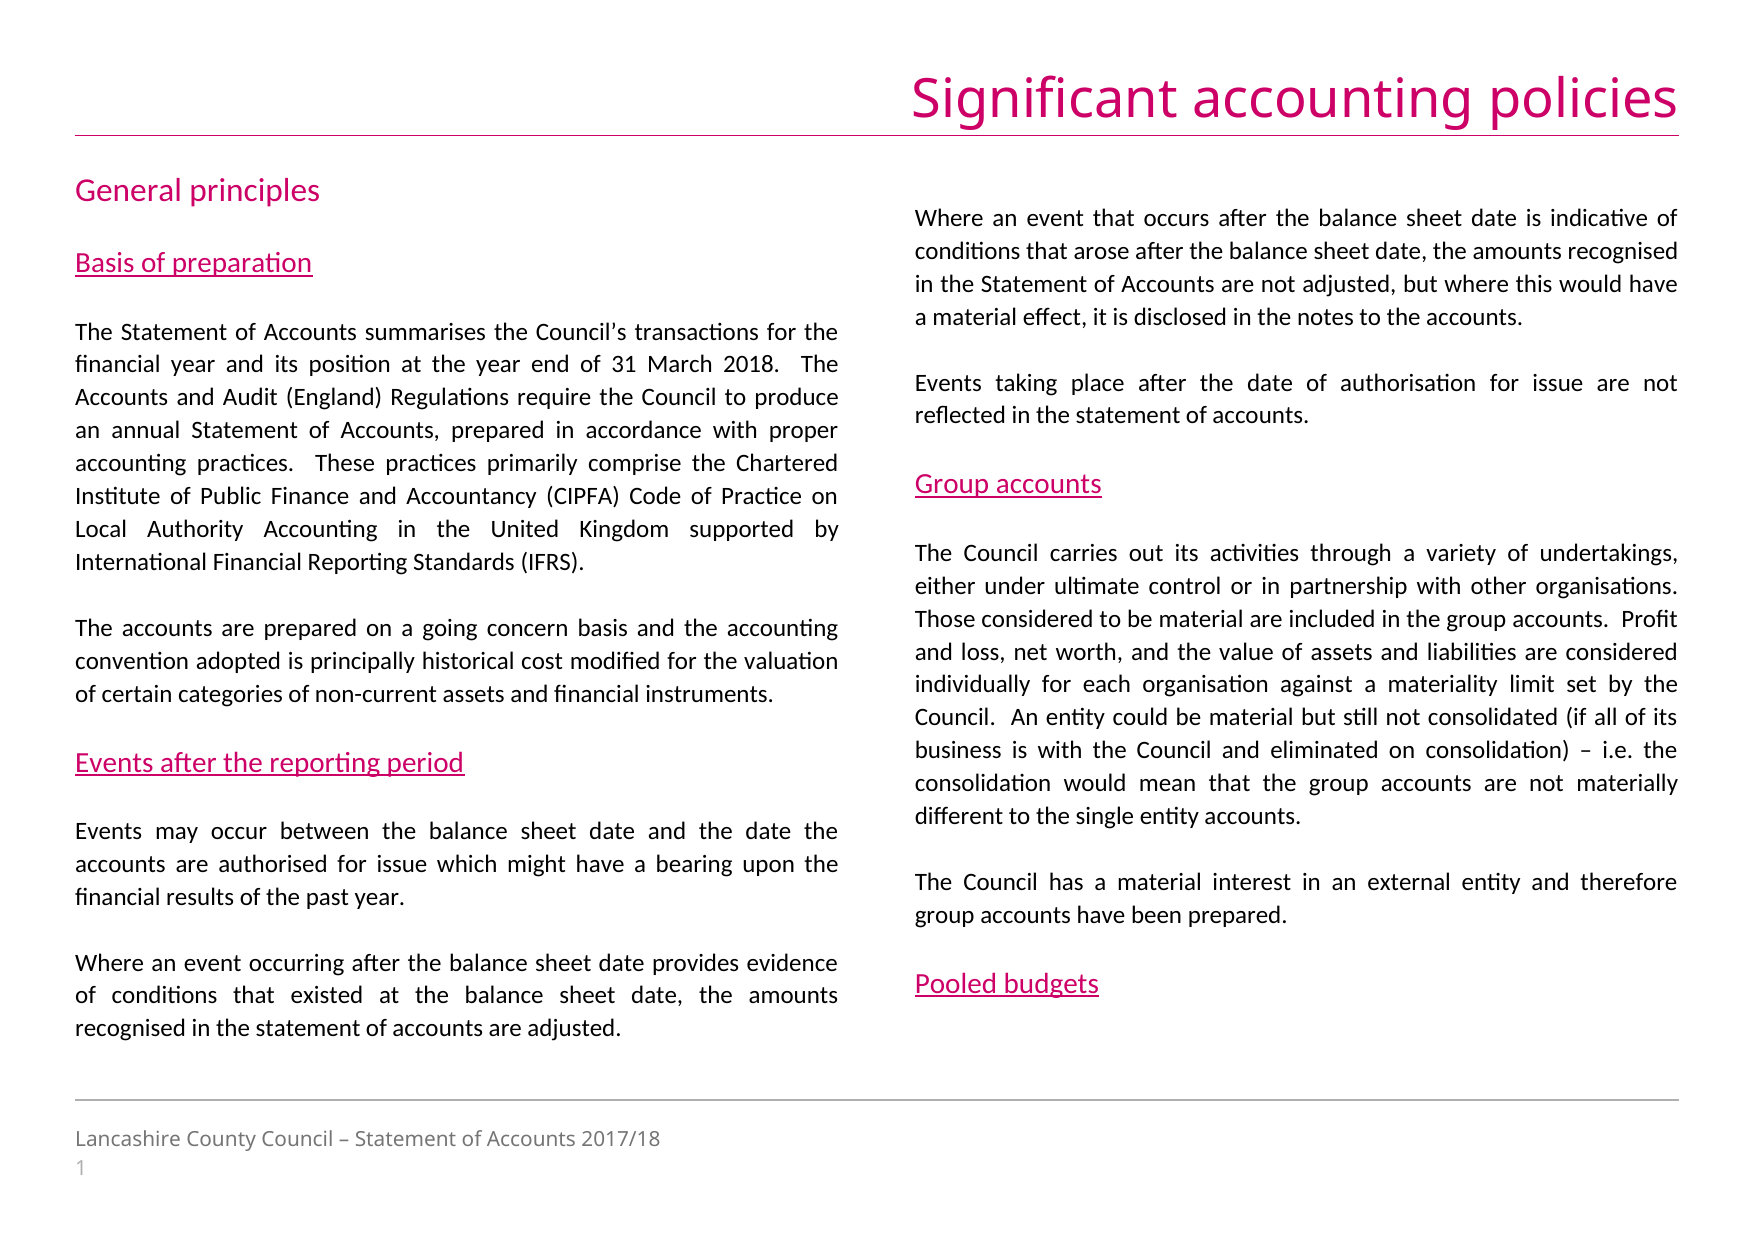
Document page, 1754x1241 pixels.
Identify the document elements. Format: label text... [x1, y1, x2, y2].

text Group accounts [914, 466, 1679, 501]
text Events taking place after the date of authorisation for issue are not reflected in the statement of accounts. [914, 367, 1679, 430]
text The Statement of Accounts summarises the Council’s transactions for the financial year and its position at the year end of 31 March 2018. The Accounts and Audit (England) Regulations require the Council to produce an annual Statement of Accounts, prepared in accordance with proper accounting practices. These practices primarily comprise the Chartered Institute of Public Finance and Accountancy (CIPFA) Code of Practice on Local Authority Accounting in the United Kingdom supported by International Financial Reporting Standards (IFRS). [75, 316, 839, 577]
text Events after the reporting period [75, 744, 839, 779]
text The Council has a material interest in an external entity and therefore group accounts have been prepared. [914, 866, 1679, 929]
text Pooled budgets [914, 965, 1679, 1000]
text The accounts are prepared on a going concern basis and the accounting convention adopted is principally historical cost modified for the valuation of certain categories of non-current assets and financial instruments. [75, 612, 839, 708]
text General principles [75, 169, 839, 210]
text Events may occur between the balance sheet date and the date the accounts are authorised for issue which might have a bearing upon the financial results of the past year. [75, 815, 839, 911]
text The Council carries out its activities through a variety of undertakings, either under ultimate control or in partnership with other organisations. Those considered to be material are included in the group accounts. Profit and loss, net worth, and the value of assets and liabilities are considered individually for each organisation against a materiality limit set by the Council. An entity could be material but still not consolidated (if all of its business is with the Council and eliminated on consolidation) – i.e. the consolidation would mean that the group accounts are not materially different to the single entity accounts. [914, 537, 1679, 831]
text Where an event that occurs after the balance sheet date is indicative of conditions that arose after the balance sheet date, the amounts recognised in the Statement of Accounts are not adjusted, but where this would have a material effect, it is disclosed in the notes to the accounts. [914, 202, 1679, 331]
text Basis of preparation [75, 244, 839, 280]
text Where an event occurring after the balance sheet date provides evidence of conditions that existed at the balance sheet date, the amounts recognised in the statement of accounts are adjusted. [75, 947, 839, 1043]
